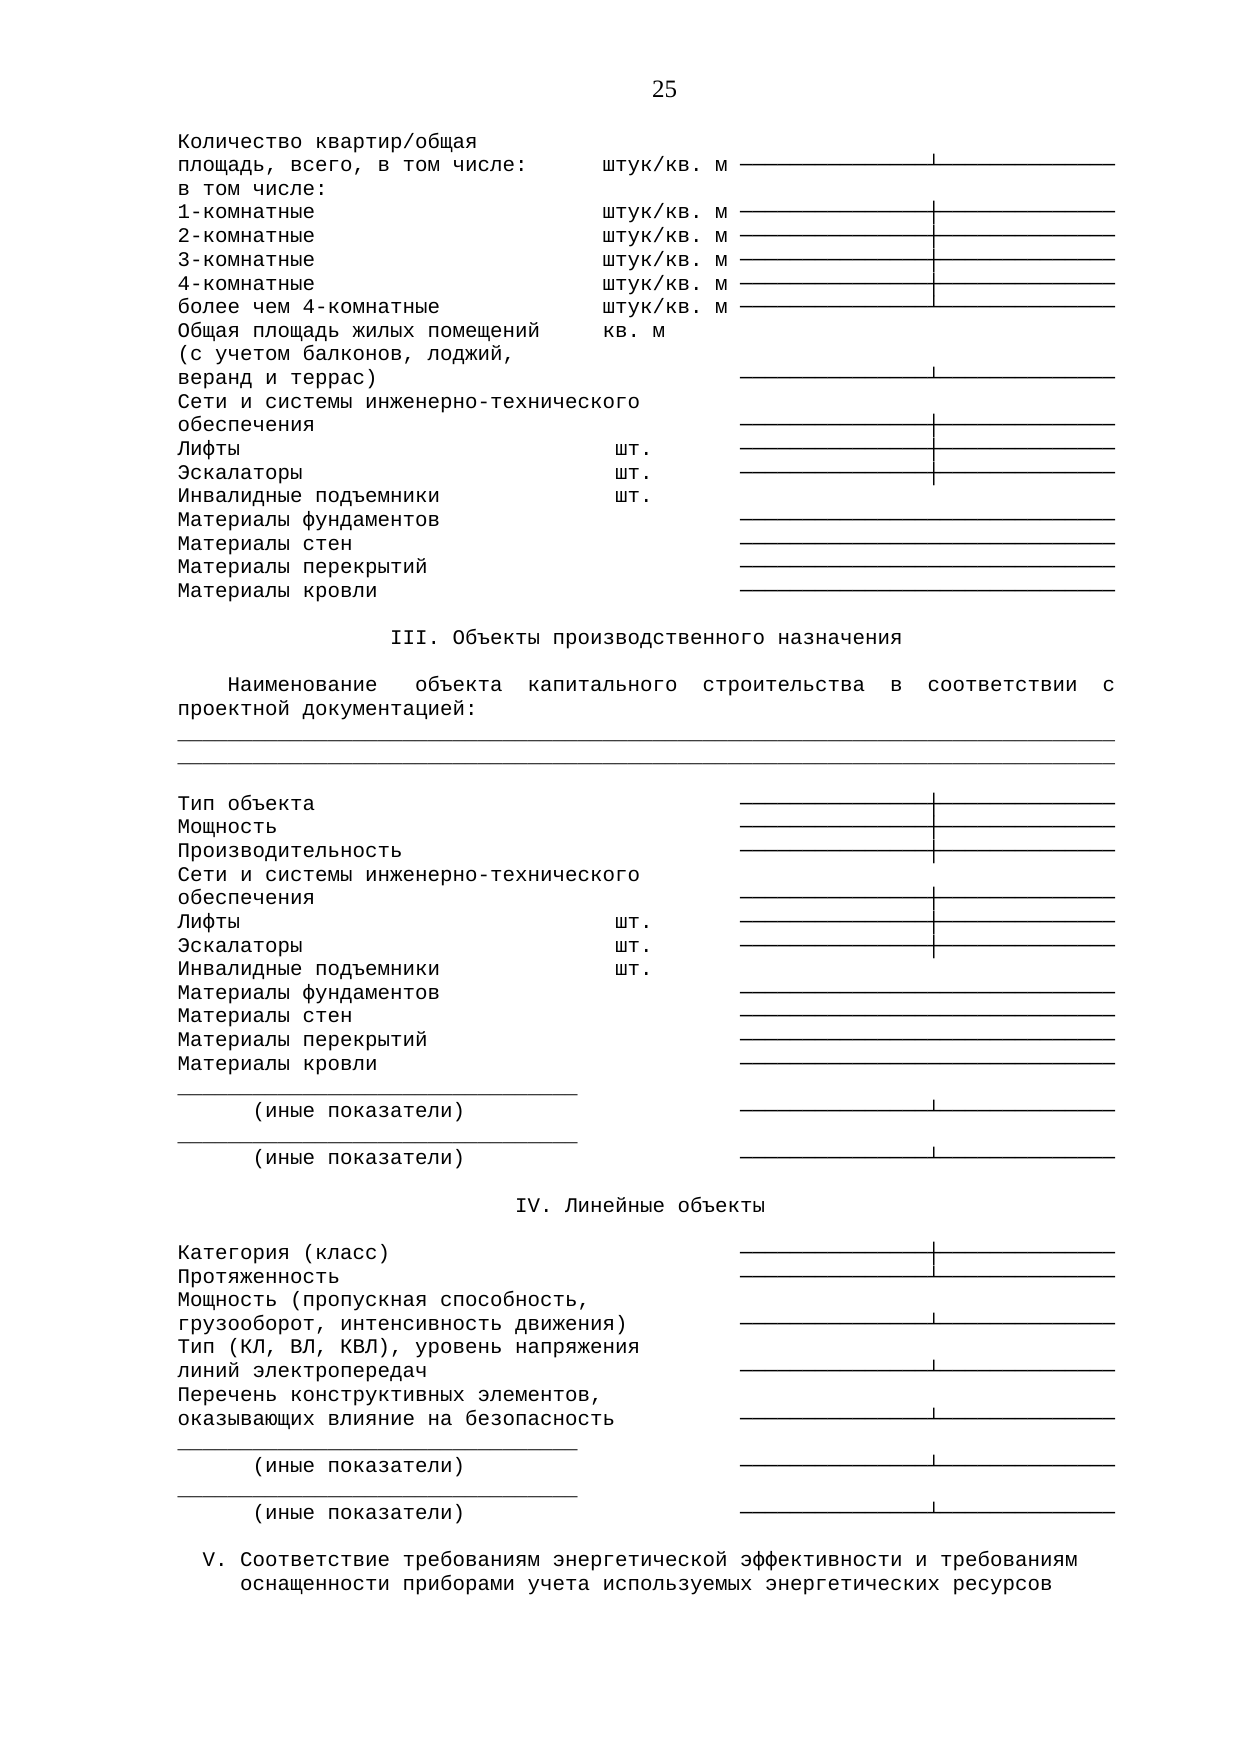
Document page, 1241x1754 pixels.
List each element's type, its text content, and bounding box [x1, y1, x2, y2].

text площадь, всего, в том числе: штук/кв. м ───────────────┴────────────── [177, 154, 1152, 178]
text 2-комнатные штук/кв. м ───────────────┼────────────── [177, 225, 1152, 249]
text ________________________________ [177, 1076, 1152, 1100]
text Эскалаторы шт. ───────────────┼────────────── [177, 462, 933, 485]
text IV. Линейные объекты [177, 1195, 1152, 1218]
text III. Объекты производственного назначения [177, 627, 1152, 651]
text ___________________________________________________________________________ [177, 745, 1152, 769]
text Материалы кровли ────────────────────────────── [177, 580, 1152, 603]
text линий электропередач ───────────────┴────────────── [177, 1360, 1152, 1384]
text Материалы кровли ────────────────────────────── [177, 1053, 1152, 1076]
text (иные показатели) ───────────────┴────────────── [177, 1100, 1152, 1124]
text в том числе: [177, 178, 1152, 202]
text (иные показатели) ───────────────┴────────────── [177, 1502, 1152, 1526]
text Эскалаторы шт. ───────────────┼────────────── [177, 934, 1152, 958]
text Материалы перекрытий ────────────────────────────── [177, 1029, 1152, 1053]
text обеспечения ───────────────┼────────────── [177, 887, 1152, 911]
text ___________________________________________________________________________ [177, 722, 1152, 745]
text Инвалидные подъемники шт. [177, 958, 1152, 982]
text Тип объекта ───────────────┼────────────── [934, 793, 1152, 816]
text Лифты шт. ───────────────┼────────────── [177, 911, 933, 934]
text Сети и системы инженерно-технического [177, 864, 1152, 887]
text Материалы перекрытий ────────────────────────────── [177, 556, 1152, 580]
text Тип объекта ───────────────┼────────────── [177, 793, 933, 816]
text проектной документацией: [177, 698, 1152, 722]
text Материалы фундаментов ────────────────────────────── [177, 982, 1152, 1006]
text ________________________________ [177, 1124, 1152, 1147]
text Протяженность ───────────────┴────────────── [177, 1266, 1152, 1289]
text Количество квартир/общая [177, 131, 1152, 154]
text Материалы стен ────────────────────────────── [177, 533, 1152, 556]
text (с учетом балконов, лоджий, [177, 343, 1152, 367]
text Общая площадь жилых помещений кв. м [177, 320, 1152, 343]
text (иные показатели) ───────────────┴────────────── [177, 1147, 1152, 1171]
text грузооборот, интенсивность движения) ───────────────┴────────────── [177, 1313, 1152, 1337]
text 3-комнатные штук/кв. м ───────────────┼────────────── [934, 249, 1152, 272]
text Производительность ───────────────┼────────────── [177, 840, 1152, 864]
text оснащенности приборами учета используемых энергетических ресурсов [177, 1573, 1152, 1597]
text обеспечения ───────────────┼────────────── [177, 414, 1152, 438]
text 3-комнатные штук/кв. м ───────────────┼────────────── [177, 249, 933, 272]
text веранд и террас) ───────────────┴────────────── [177, 367, 1152, 391]
text оказывающих влияние на безопасность ───────────────┴────────────── [177, 1407, 1152, 1431]
text ________________________________ [177, 1478, 1152, 1502]
text Материалы стен ────────────────────────────── [177, 1006, 1152, 1029]
text Тип (КЛ, ВЛ, КВЛ), уровень напряжения [177, 1337, 1152, 1360]
text более чем 4-комнатные штук/кв. м ───────────────┴────────────── [177, 296, 1152, 320]
text 4-комнатные штук/кв. м ───────────────┼────────────── [177, 272, 1152, 296]
text Наименование объекта капитального строительства в соответствии с [177, 674, 1152, 698]
text Эскалаторы шт. ───────────────┼────────────── [934, 462, 1152, 485]
text Мощность (пропускная способность, [177, 1289, 1152, 1313]
text ________________________________ [177, 1431, 1152, 1455]
text V. Соответствие требованиям энергетической эффективности и требованиям [177, 1549, 1152, 1573]
text 1-комнатные штук/кв. м ───────────────┼────────────── [177, 202, 1152, 225]
text Сети и системы инженерно-технического [177, 391, 1152, 414]
text Инвалидные подъемники шт. [177, 485, 1152, 509]
text Перечень конструктивных элементов, [177, 1384, 1152, 1407]
text (иные показатели) ───────────────┴────────────── [177, 1455, 1152, 1478]
text Материалы фундаментов ────────────────────────────── [177, 509, 1152, 533]
text Категория (класс) ───────────────┼────────────── [177, 1242, 1152, 1266]
text Мощность ───────────────┼────────────── [177, 816, 1152, 840]
text Лифты шт. ───────────────┼────────────── [177, 438, 1152, 462]
text Лифты шт. ───────────────┼────────────── [934, 911, 1152, 934]
